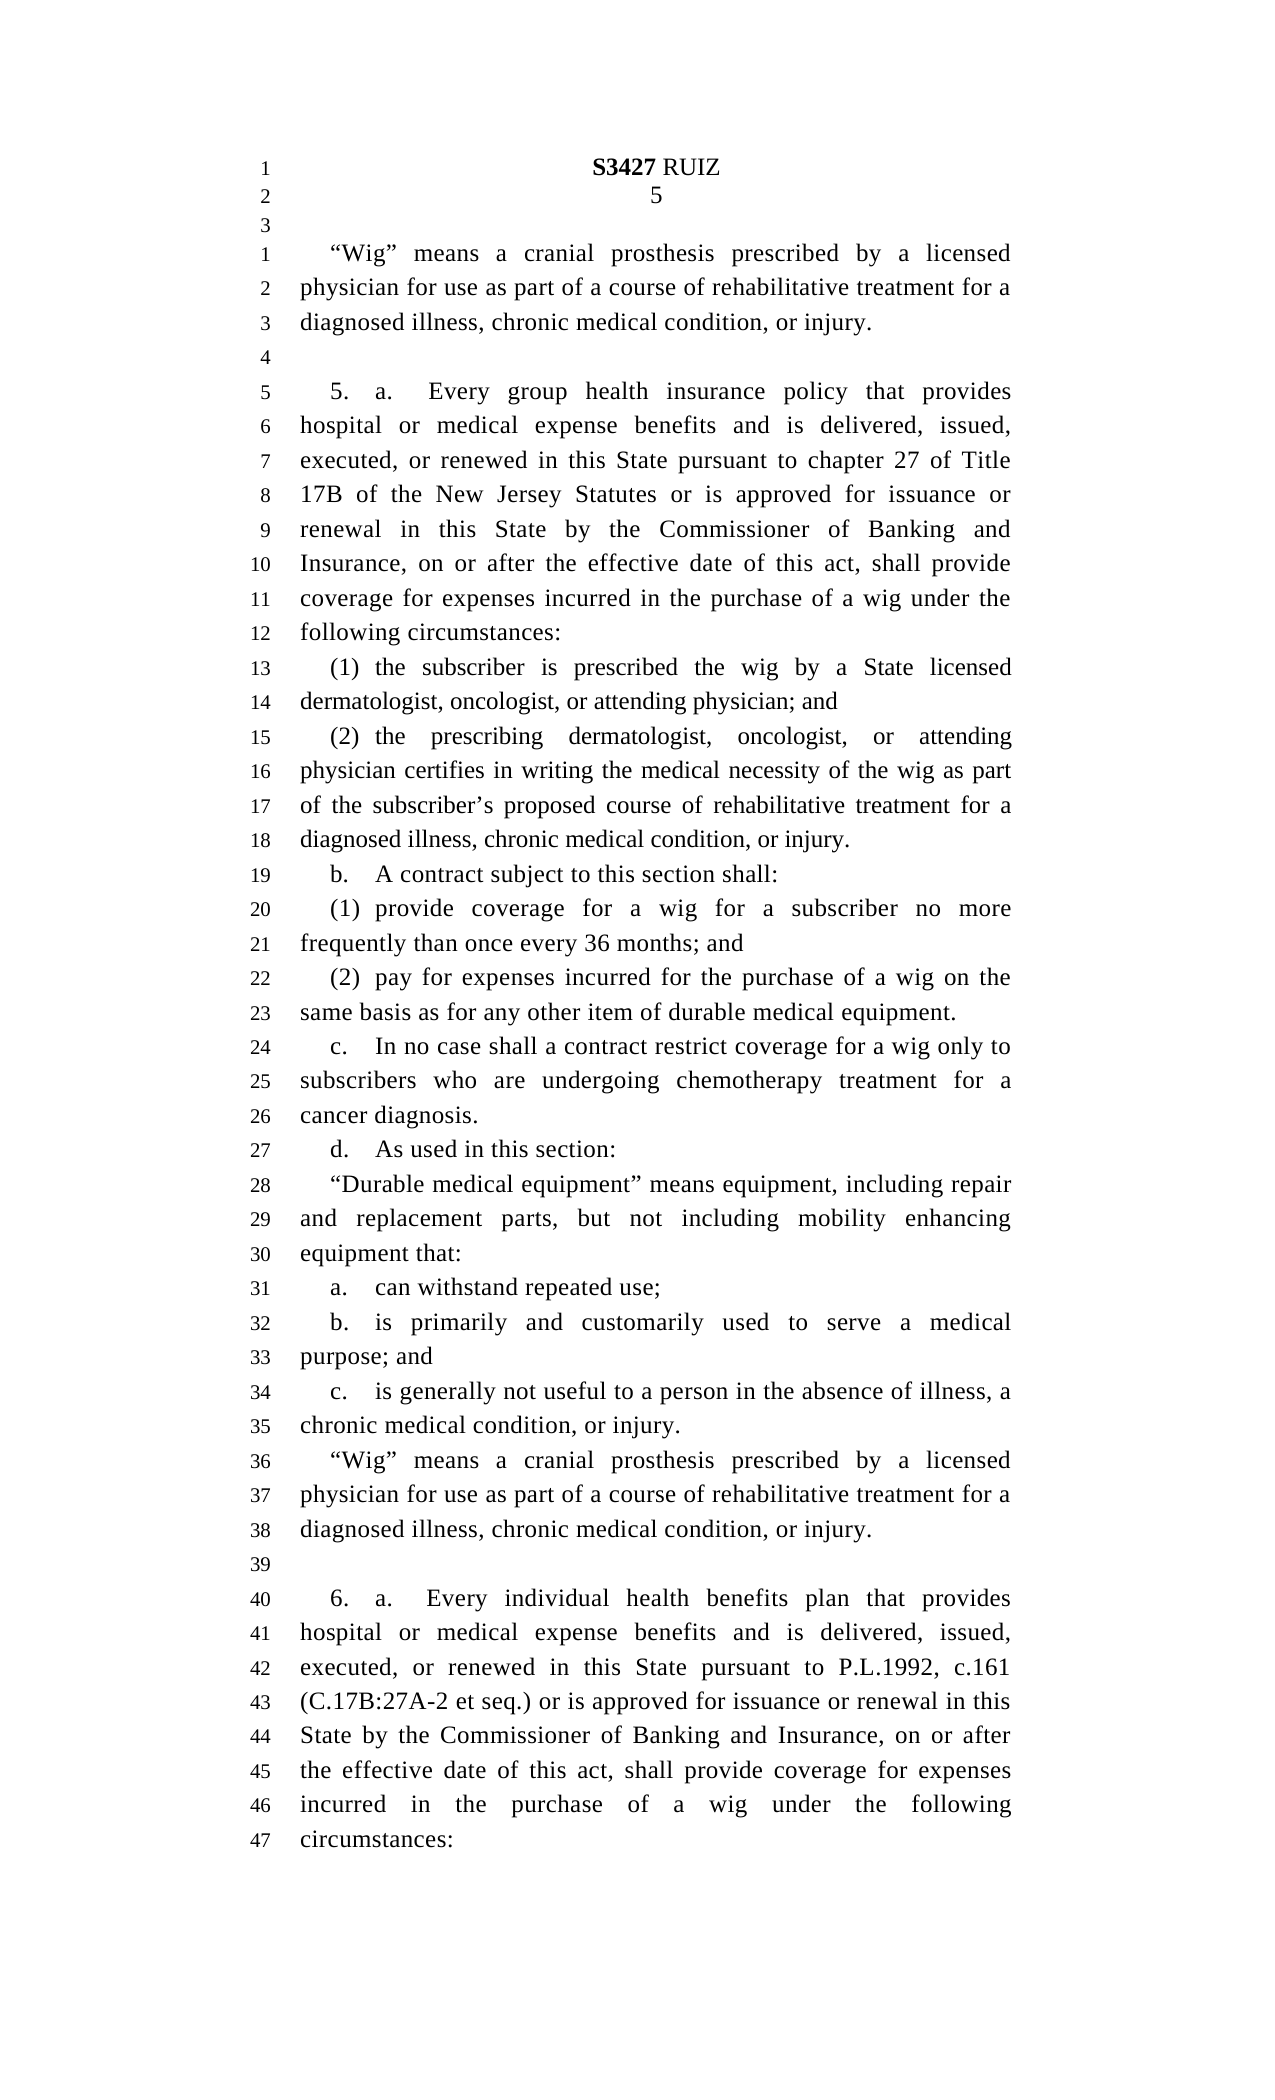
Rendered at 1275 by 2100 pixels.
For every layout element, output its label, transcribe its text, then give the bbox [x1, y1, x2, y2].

text “Durable medical equipment” means equipment, including repair and replacement parts, but not including mobility enhancing equipment that: [300, 1169, 1012, 1267]
text (1) provide coverage for a wig for a subscriber no more frequently than once every 36 months; and [300, 893, 1012, 956]
text (1) the subscriber is prescribed the wig by a State licensed dermatologist, oncologist, or attending physician; and [300, 652, 1012, 715]
text (2) the prescribing dermatologist, oncologist, or attending physician certifies in writing the medical necessity of the wig as part of the subscriber’s proposed course of rehabilitative treatment for a diagnosed illness, chronic medical condition, or injury. [300, 721, 1012, 853]
text a. can withstand repeated use; [300, 1272, 1012, 1301]
text “Wig” means a cranial prosthesis prescribed by a licensed physician for use as part of a course of rehabilitative treatment for a diagnosed illness, chronic medical condition, or injury. [300, 1445, 1012, 1542]
text c. In no case shall a contract restrict coverage for a wig only to subscribers who are undergoing chemotherapy treatment for a cancer diagnosis. [300, 1031, 1012, 1129]
text “Wig” means a cranial prosthesis prescribed by a licensed physician for use as part of a course of rehabilitative treatment for a diagnosed illness, chronic medical condition, or injury. [300, 238, 1012, 336]
text b. A contract subject to this section shall: [300, 859, 1012, 887]
text c. is generally not useful to a person in the absence of illness, a chronic medical condition, or injury. [300, 1376, 1012, 1439]
text d. As used in this section: [300, 1134, 1012, 1163]
text b. is primarily and customarily used to serve a medical purpose; and [300, 1307, 1012, 1370]
text (2) pay for expenses incurred for the purchase of a wig on the same basis as for any other item of durable medical equipment. [300, 962, 1012, 1025]
text 5. a. Every group health insurance policy that provides hospital or medical expense benefits and is delivered, issued, executed, or renewed in this State pursuant to chapter 27 of Title 17B of the New Jersey Statutes or is approved for issuance or renewal in this State by the Commissioner of Banking and Insurance, on or after the effective date of this act, shall provide coverage for expenses incurred in the purchase of a wig under the following circumstances: [300, 376, 1012, 646]
text 6. a. Every individual health benefits plan that provides hospital or medical expense benefits and is delivered, issued, executed, or renewed in this State pursuant to P.L.1992, c.161 (C.17B:27A-2 et seq.) or is approved for issuance or renewal in this State by the Commissioner of Banking and Insurance, on or after the effective date of this act, shall provide coverage for expenses incurred in the purchase of a wig under the following circumstances: [300, 1583, 1012, 1853]
